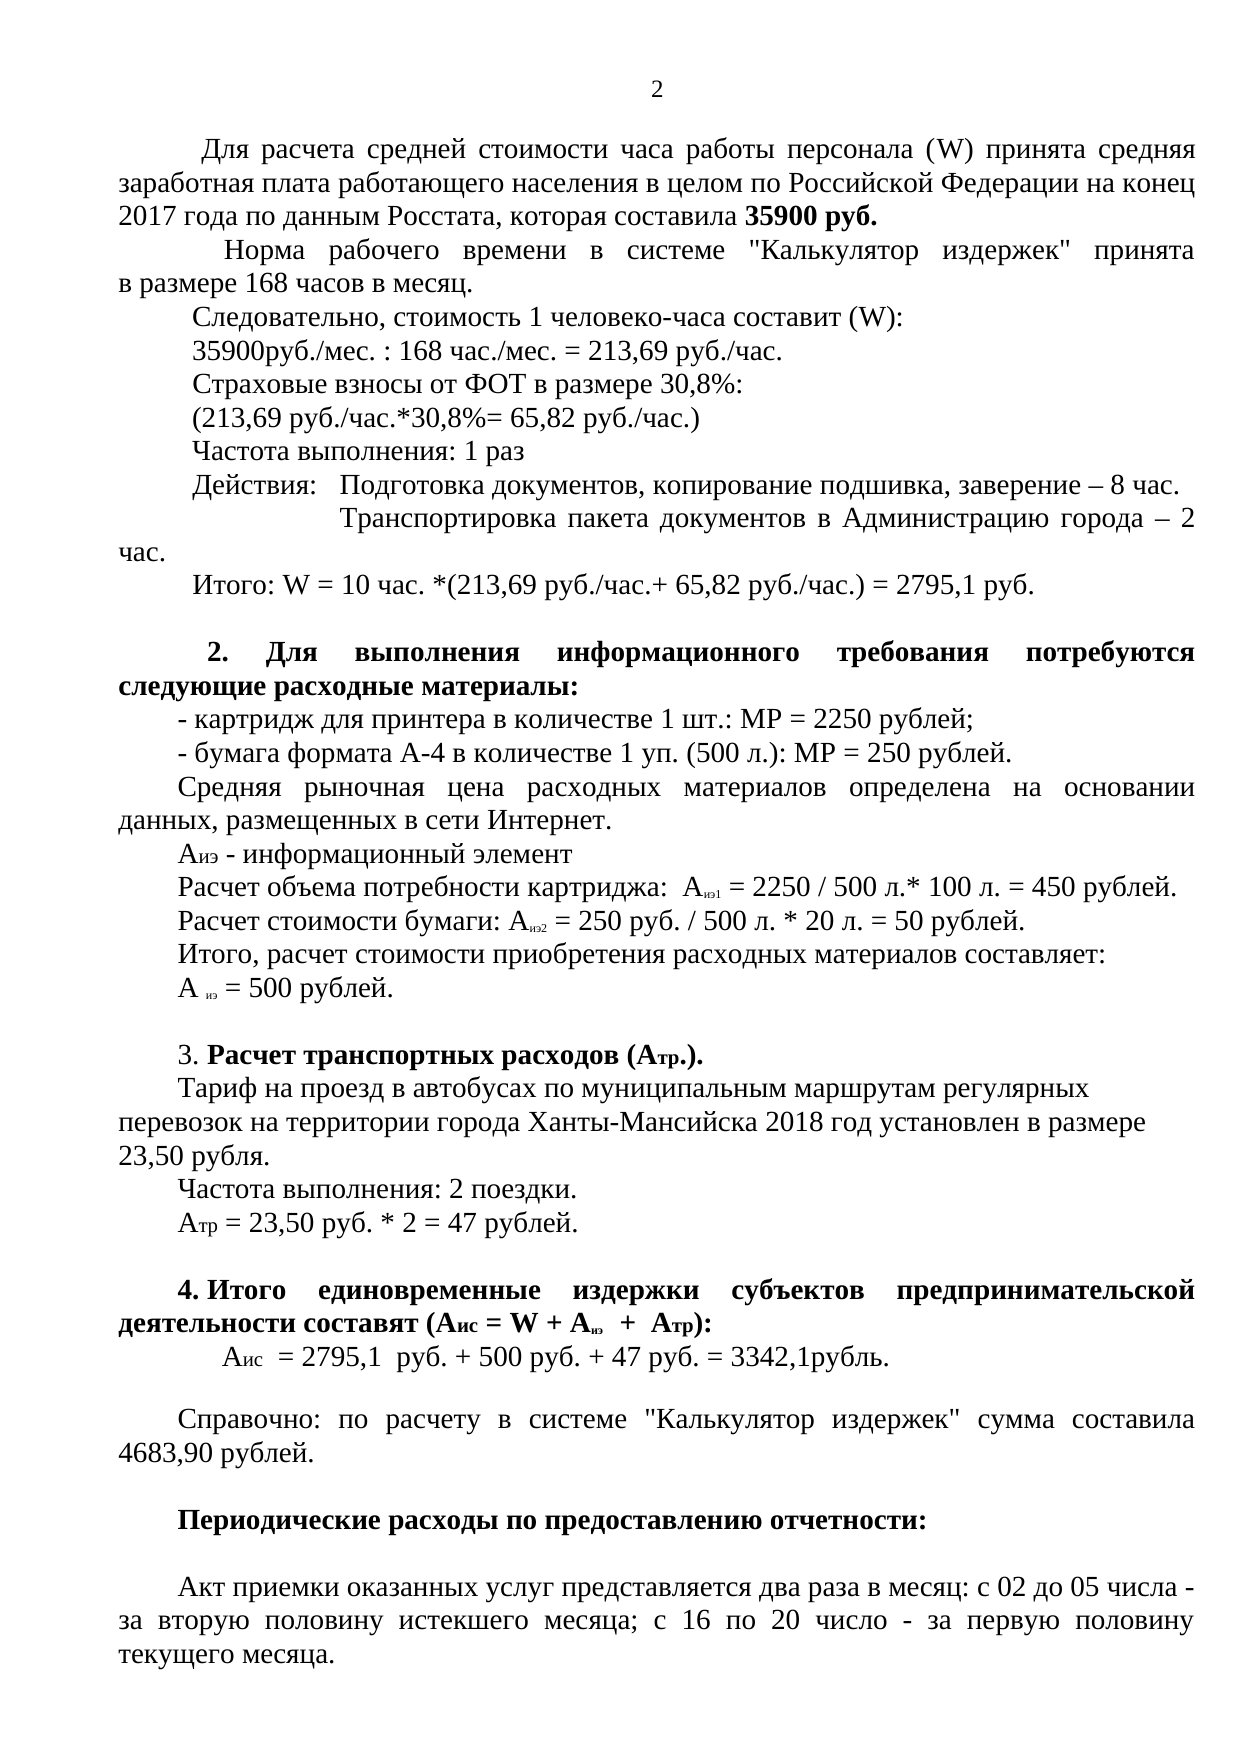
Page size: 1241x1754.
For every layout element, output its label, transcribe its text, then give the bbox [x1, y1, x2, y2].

text 2. Для выполнения информационного требования потребуются следующие расходные материалы: [118, 634, 1196, 702]
text Частота выполнения: 1 раз [118, 433, 1196, 467]
text Атр = 23,50 руб. * 2 = 47 рублей. [118, 1205, 1196, 1238]
text Частота выполнения: 2 поездки. [118, 1171, 1196, 1205]
text Страховые взносы от ФОТ в размере 30,8%: [118, 366, 1196, 400]
text Действия: Подготовка документов, копирование подшивка, заверение – 8 час. [118, 467, 1196, 500]
text Аис = 2795,1 руб. + 500 руб. + 47 руб. = 3342,1рубль. [118, 1339, 1196, 1372]
list Расчет транспортных расходов (Атр.). [118, 1037, 1196, 1071]
text - бумага формата А-4 в количестве 1 уп. (500 л.): МР = 250 рублей. [118, 735, 1196, 769]
text 35900руб./мес. : 168 час./мес. = 213,69 руб./час. [118, 333, 1196, 366]
text Тариф на проезд в автобусах по муниципальным маршрутам регулярных перевозок на территории города Ханты-Мансийска 2018 год установлен в размере 23,50 рубля. [118, 1071, 1196, 1171]
text (213,69 руб./час.*30,8%= 65,82 руб./час.) [118, 400, 1196, 433]
text Средняя рыночная цена расходных материалов определена на основании данных, размещенных в сети Интернет. [118, 769, 1196, 836]
text Периодические расходы по предоставлению отчетности: [118, 1502, 1196, 1535]
text Норма рабочего времени в системе "Калькулятор издержек" принята в размере 168 часов в месяц. [118, 232, 1196, 299]
text Расчет стоимости бумаги: Аиэ2 = 250 руб. / 500 л. * 20 л. = 50 рублей. [118, 903, 1196, 936]
text А иэ = 500 рублей. [118, 970, 1196, 1003]
text Итого, расчет стоимости приобретения расходных материалов составляет: [118, 936, 1196, 970]
text Аиэ - информационный элемент [118, 836, 1196, 869]
text Транспортировка пакета документов в Администрацию города – 2 час. [118, 500, 1196, 567]
text Расчет объема потребности картриджа: Аиэ1 = 2250 / 500 л.* 100 л. = 450 рублей. [118, 869, 1196, 903]
text Итого: W = 10 час. *(213,69 руб./час.+ 65,82 руб./час.) = 2795,1 руб. [118, 567, 1196, 601]
text Справочно: по расчету в системе "Калькулятор издержек" сумма составила 4683,90 рублей. [118, 1401, 1196, 1468]
text Для расчета средней стоимости часа работы персонала (W) принята средняя заработная плата работающего населения в целом по Российской Федерации на конец 2017 года по данным Росстата, которая составила 35900 руб. [118, 131, 1196, 232]
text - картридж для принтера в количестве 1 шт.: МР = 2250 рублей; [118, 702, 1196, 735]
text Следовательно, стоимость 1 человеко-часа составит (W): [118, 299, 1196, 333]
list Итого единовременные издержки субъектов предпринимательской деятельности составят (Аис = W + Аиэ + Атр): [118, 1272, 1196, 1339]
text Акт приемки оказанных услуг представляется два раза в месяц: с 02 до 05 числа - за вторую половину истекшего месяца; с 16 по 20 число - за первую половину текущего месяца. [118, 1569, 1196, 1669]
